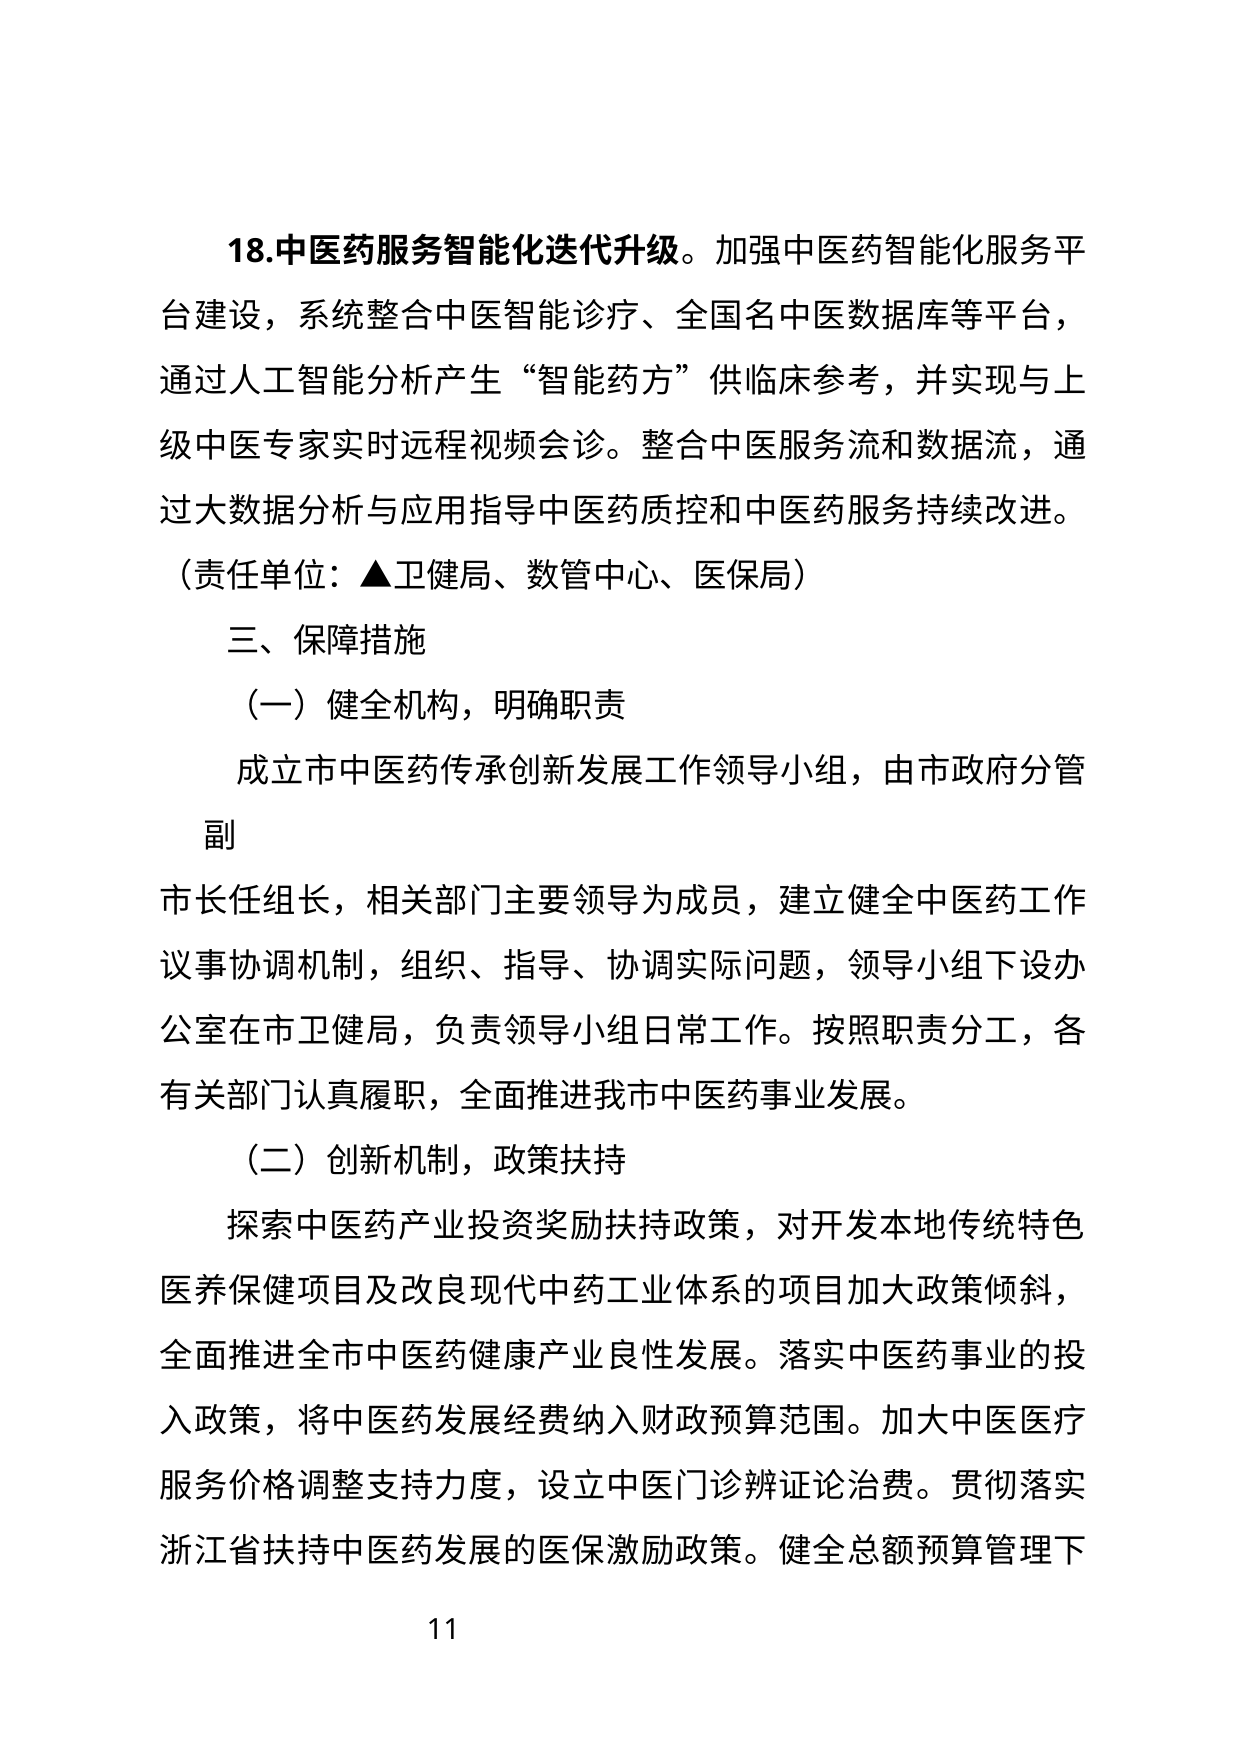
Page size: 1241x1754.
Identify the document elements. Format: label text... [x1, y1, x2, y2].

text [159, 1190, 1087, 1580]
text 市长任组长，相关部门主要领导为成员，建立健全中医药工作议事协调机制，组织、指导、协调实际问题，领导小组下设办公室在市卫健局，负责领导小组日常工作。按照职责分工，各有关部门认真履职，全面推进我市中医药事业发展。 [159, 865, 1087, 1125]
text （一）健全机构，明确职责 [159, 670, 1087, 735]
text 三、保障措施 [159, 605, 1087, 670]
text （二）创新机制，政策扶持 [159, 1125, 1087, 1190]
text 成立市中医药传承创新发展工作领导小组，由市政府分管副 [203, 735, 1087, 865]
text 18.中医药服务智能化迭代升级。加强中医药智能化服务平台建设，系统整合中医智能诊疗、全国名中医数据库等平台，通过人工智能分析产生“智能药方”供临床参考，并实现与上级中医专家实时远程视频会诊。整合中医服务流和数据流，通过大数据分析与应用指导中医药质控和中医药服务持续改进。（责任单位：▲卫健局、数管中心、医保局） [159, 215, 1087, 605]
